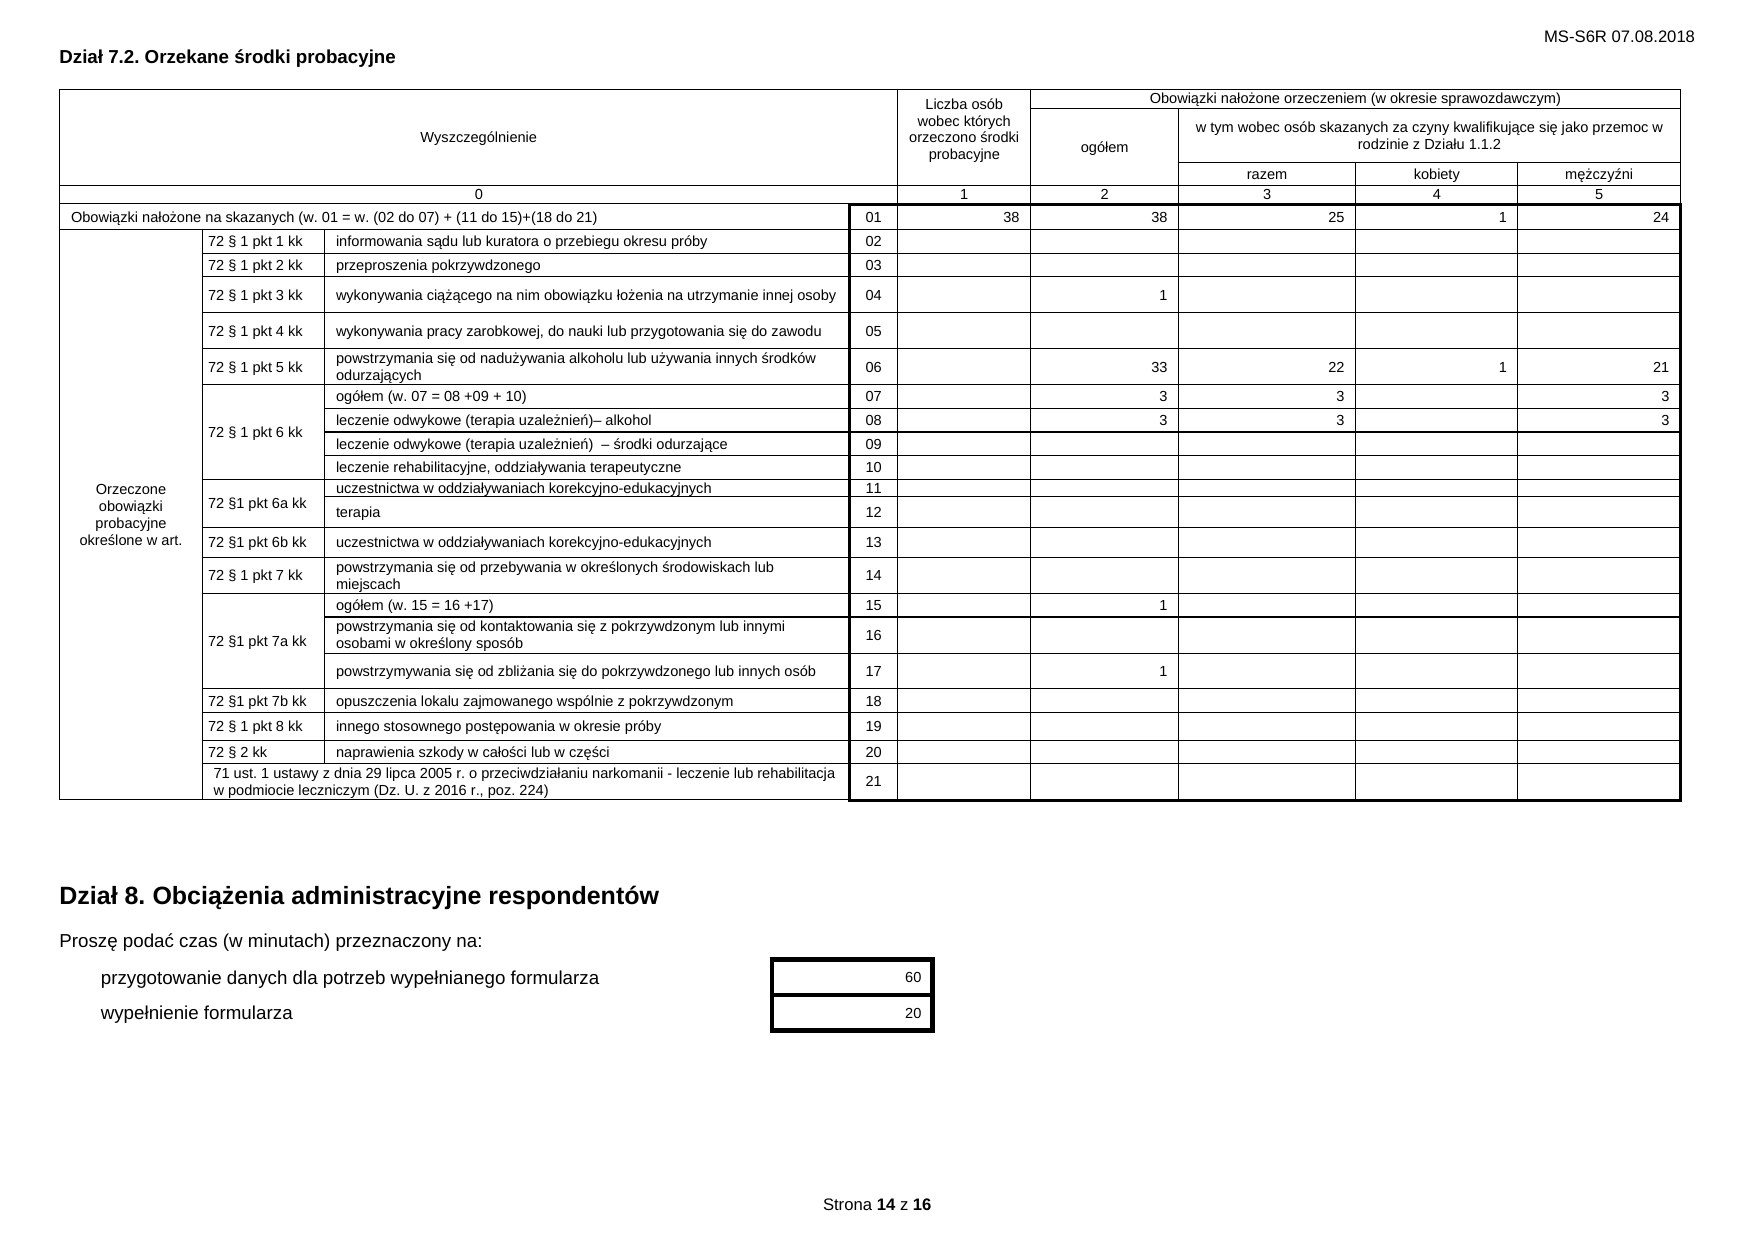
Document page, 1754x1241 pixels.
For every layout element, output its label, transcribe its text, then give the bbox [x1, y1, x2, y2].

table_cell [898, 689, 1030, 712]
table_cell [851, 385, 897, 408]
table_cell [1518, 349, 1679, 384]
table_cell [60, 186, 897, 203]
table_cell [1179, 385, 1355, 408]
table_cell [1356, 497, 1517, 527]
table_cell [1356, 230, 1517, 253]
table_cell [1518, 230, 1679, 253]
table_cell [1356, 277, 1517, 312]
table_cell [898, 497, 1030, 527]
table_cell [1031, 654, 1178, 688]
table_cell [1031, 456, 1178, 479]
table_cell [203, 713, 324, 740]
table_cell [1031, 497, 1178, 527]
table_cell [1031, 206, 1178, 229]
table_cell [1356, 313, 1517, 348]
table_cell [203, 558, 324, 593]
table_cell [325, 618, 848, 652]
text Dział 8. Obciążenia administracyjne respondentów [59, 869, 1695, 910]
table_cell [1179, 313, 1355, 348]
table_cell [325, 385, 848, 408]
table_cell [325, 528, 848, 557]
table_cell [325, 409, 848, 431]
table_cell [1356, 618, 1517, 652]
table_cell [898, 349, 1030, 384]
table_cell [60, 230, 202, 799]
text Dział 7.2. Orzekane środki probacyjne [59, 46, 1695, 67]
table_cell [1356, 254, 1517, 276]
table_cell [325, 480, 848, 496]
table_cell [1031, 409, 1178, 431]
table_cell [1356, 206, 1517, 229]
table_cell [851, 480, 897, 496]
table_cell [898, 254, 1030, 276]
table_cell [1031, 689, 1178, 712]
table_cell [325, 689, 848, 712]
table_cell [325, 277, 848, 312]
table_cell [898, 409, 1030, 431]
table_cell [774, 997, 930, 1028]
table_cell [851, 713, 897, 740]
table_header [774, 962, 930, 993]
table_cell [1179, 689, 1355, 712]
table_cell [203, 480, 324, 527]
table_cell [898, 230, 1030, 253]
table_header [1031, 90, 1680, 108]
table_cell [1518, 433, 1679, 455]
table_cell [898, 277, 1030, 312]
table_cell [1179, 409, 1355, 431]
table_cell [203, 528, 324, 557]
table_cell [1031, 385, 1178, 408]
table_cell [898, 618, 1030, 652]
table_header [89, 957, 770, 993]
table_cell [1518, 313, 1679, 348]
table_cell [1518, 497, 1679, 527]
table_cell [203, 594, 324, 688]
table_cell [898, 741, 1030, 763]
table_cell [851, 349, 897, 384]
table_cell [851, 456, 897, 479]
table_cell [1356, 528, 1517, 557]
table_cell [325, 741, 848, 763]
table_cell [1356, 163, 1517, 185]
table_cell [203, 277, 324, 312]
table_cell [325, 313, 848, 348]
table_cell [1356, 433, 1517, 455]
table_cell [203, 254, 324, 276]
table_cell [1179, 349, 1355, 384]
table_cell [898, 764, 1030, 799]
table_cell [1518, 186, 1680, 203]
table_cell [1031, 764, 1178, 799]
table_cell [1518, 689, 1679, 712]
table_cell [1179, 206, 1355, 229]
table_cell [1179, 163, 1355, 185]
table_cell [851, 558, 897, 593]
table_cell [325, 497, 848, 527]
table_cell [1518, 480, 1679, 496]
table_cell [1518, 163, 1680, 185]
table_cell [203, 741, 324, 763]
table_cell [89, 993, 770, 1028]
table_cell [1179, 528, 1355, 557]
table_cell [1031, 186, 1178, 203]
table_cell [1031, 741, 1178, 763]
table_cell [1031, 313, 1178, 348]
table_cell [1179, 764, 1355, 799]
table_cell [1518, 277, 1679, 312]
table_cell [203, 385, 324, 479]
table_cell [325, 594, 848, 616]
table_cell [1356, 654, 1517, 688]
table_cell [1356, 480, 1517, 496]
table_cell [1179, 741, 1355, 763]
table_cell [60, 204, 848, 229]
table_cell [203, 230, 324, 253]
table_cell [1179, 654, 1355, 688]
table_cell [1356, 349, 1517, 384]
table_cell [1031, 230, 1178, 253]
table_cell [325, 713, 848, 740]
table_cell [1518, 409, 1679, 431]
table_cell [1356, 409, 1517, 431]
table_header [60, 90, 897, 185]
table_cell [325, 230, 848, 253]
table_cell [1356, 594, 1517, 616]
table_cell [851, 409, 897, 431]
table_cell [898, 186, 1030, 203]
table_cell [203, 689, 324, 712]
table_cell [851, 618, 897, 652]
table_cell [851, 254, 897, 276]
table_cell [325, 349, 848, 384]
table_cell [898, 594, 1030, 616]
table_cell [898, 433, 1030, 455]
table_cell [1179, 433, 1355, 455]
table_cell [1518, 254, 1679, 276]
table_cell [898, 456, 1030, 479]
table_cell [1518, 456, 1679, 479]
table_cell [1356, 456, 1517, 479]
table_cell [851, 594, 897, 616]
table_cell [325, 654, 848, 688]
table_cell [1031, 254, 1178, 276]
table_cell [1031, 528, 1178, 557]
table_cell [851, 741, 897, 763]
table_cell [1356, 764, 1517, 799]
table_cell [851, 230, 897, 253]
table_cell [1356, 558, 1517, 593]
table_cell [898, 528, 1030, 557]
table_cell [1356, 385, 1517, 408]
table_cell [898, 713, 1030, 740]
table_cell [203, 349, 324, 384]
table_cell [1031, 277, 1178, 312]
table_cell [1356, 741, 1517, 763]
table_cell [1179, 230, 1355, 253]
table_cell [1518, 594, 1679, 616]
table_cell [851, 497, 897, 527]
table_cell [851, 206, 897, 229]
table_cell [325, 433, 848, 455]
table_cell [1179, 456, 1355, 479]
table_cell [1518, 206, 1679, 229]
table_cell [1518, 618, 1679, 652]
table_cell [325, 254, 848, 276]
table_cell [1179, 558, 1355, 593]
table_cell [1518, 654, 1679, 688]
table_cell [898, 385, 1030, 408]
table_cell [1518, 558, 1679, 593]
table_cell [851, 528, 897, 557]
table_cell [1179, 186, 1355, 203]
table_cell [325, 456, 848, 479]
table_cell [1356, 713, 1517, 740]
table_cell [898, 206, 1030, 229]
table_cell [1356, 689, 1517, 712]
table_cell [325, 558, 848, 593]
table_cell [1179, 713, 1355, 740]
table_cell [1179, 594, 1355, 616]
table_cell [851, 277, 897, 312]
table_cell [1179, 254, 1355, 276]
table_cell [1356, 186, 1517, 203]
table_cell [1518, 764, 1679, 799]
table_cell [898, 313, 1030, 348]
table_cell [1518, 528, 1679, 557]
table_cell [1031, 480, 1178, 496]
text Proszę podać czas (w minutach) przeznaczony na: [59, 910, 1695, 951]
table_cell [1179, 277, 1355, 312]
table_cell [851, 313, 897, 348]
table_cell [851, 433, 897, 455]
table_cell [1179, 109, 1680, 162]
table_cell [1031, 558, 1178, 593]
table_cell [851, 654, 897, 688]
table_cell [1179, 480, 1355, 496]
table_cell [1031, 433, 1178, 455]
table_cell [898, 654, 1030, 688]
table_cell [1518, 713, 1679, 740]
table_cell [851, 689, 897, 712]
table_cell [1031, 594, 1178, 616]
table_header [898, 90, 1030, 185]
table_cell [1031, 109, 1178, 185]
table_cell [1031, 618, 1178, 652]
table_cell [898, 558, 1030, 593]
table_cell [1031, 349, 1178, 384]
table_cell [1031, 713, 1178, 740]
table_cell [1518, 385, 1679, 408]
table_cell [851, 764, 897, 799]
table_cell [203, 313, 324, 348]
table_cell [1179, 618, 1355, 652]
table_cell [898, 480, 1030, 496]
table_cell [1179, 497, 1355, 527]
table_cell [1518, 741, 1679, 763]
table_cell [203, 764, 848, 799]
